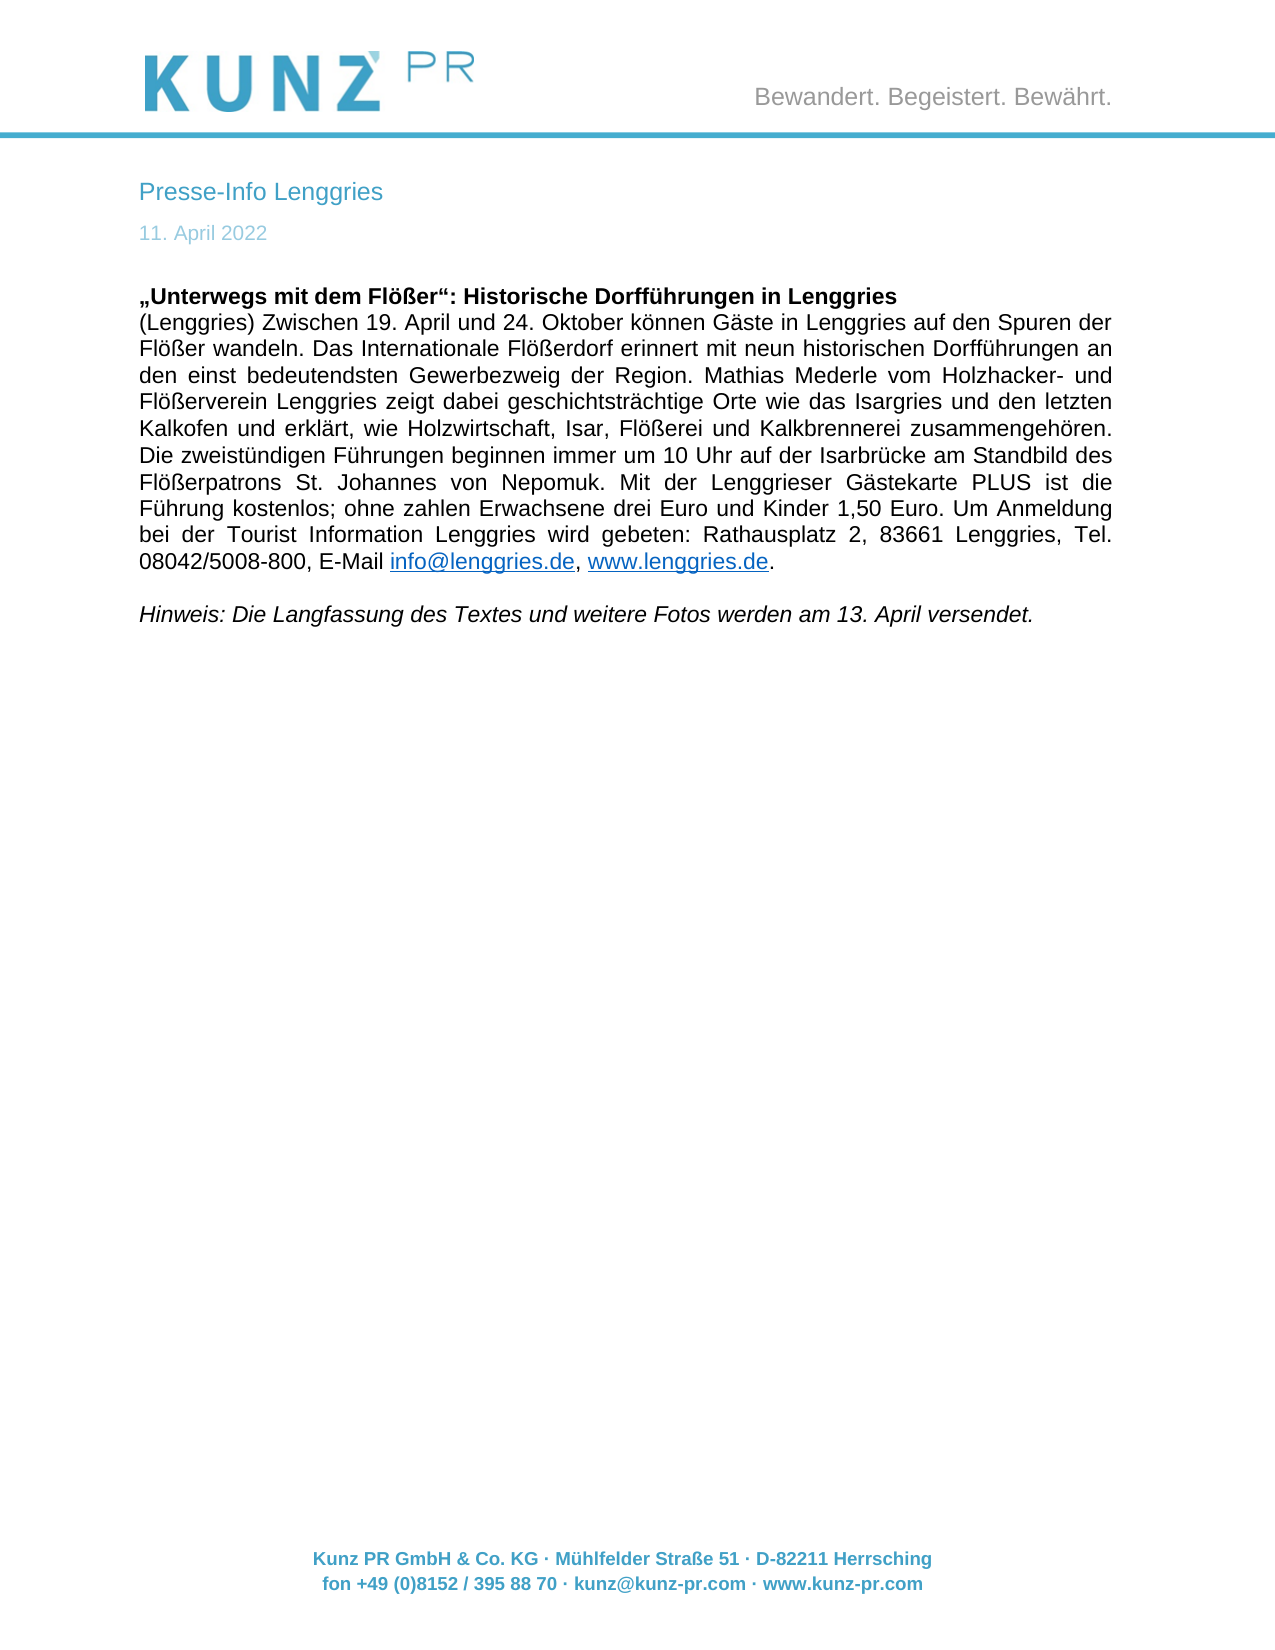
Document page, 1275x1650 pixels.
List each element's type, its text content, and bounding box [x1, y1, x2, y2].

text Hinweis: Die Langfassung des Textes und weitere Fotos werden am 13. April versendet. [139, 601, 1113, 627]
picture [145, 51, 474, 112]
text (Lenggries) Zwischen 19. April und 24. Oktober können Gäste in Lenggries auf den Spuren der Flößer wandeln. Das Internationale Flößerdorf erinnert mit neun historischen Dorfführungen an den einst bedeutendsten Gewerbezweig der Region. Mathias Mederle vom Holzhacker- und Flößerverein Lenggries zeigt dabei geschichtsträchtige Orte wie das Isargries und den letzten Kalkofen und erklärt, wie Holzwirtschaft, Isar, Flößerei und Kalkbrennerei zusammengehören. Die zweistündigen Führungen beginnen immer um 10 Uhr auf der Isarbrücke am Standbild des Flößerpatrons St. Johannes von Nepomuk. Mit der Lenggrieser Gästekarte PLUS ist die Führung kostenlos; ohne zahlen Erwachsene drei Euro und Kinder 1,50 Euro. Um Anmeldung bei der Tourist Information Lenggries wird gebeten: Rathausplatz 2, 83661 Lenggries, Tel. 08042/5008-800, E-Mail info@lenggries.de, www.lenggries.de. [139, 309, 1113, 574]
text Presse-Info Lenggries [139, 177, 1113, 206]
text 11. April 2022 [139, 220, 1113, 244]
text „Unterwegs mit dem Flößer“: Historische Dorfführungen in Lenggries [139, 283, 1113, 309]
